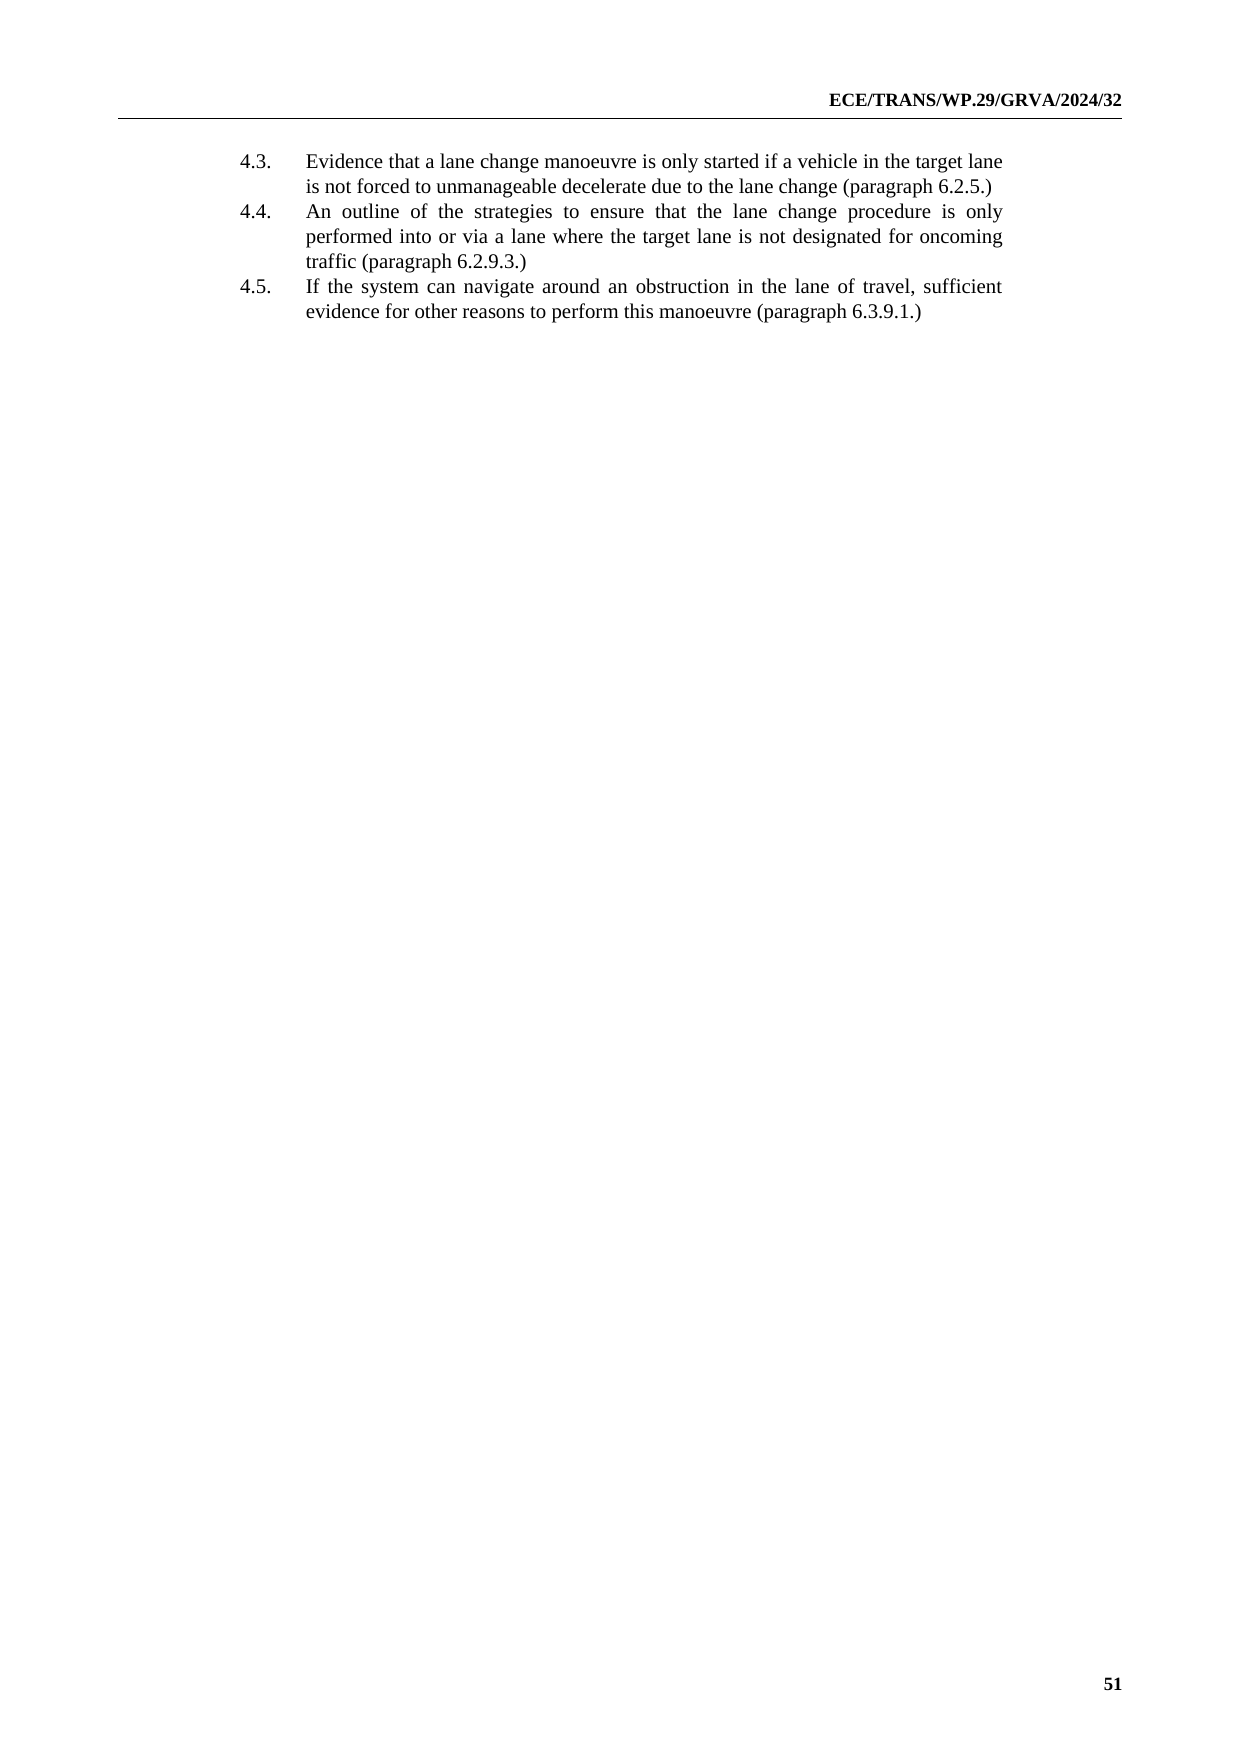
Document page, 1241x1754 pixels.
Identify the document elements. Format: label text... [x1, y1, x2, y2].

text 4.4. An outline of the strategies to ensure that the lane change procedure is only performed into or via a lane where the target lane is not designated for oncoming traffic (paragraph 6.2.9.3.) [240, 198, 1004, 273]
text 4.5. If the system can navigate around an obstruction in the lane of travel, sufficient evidence for other reasons to perform this manoeuvre (paragraph 6.3.9.1.) [240, 273, 1004, 323]
text 4.3. Evidence that a lane change manoeuvre is only started if a vehicle in the target lane is not forced to unmanageable decelerate due to the lane change (paragraph 6.2.5.) [240, 148, 1004, 198]
